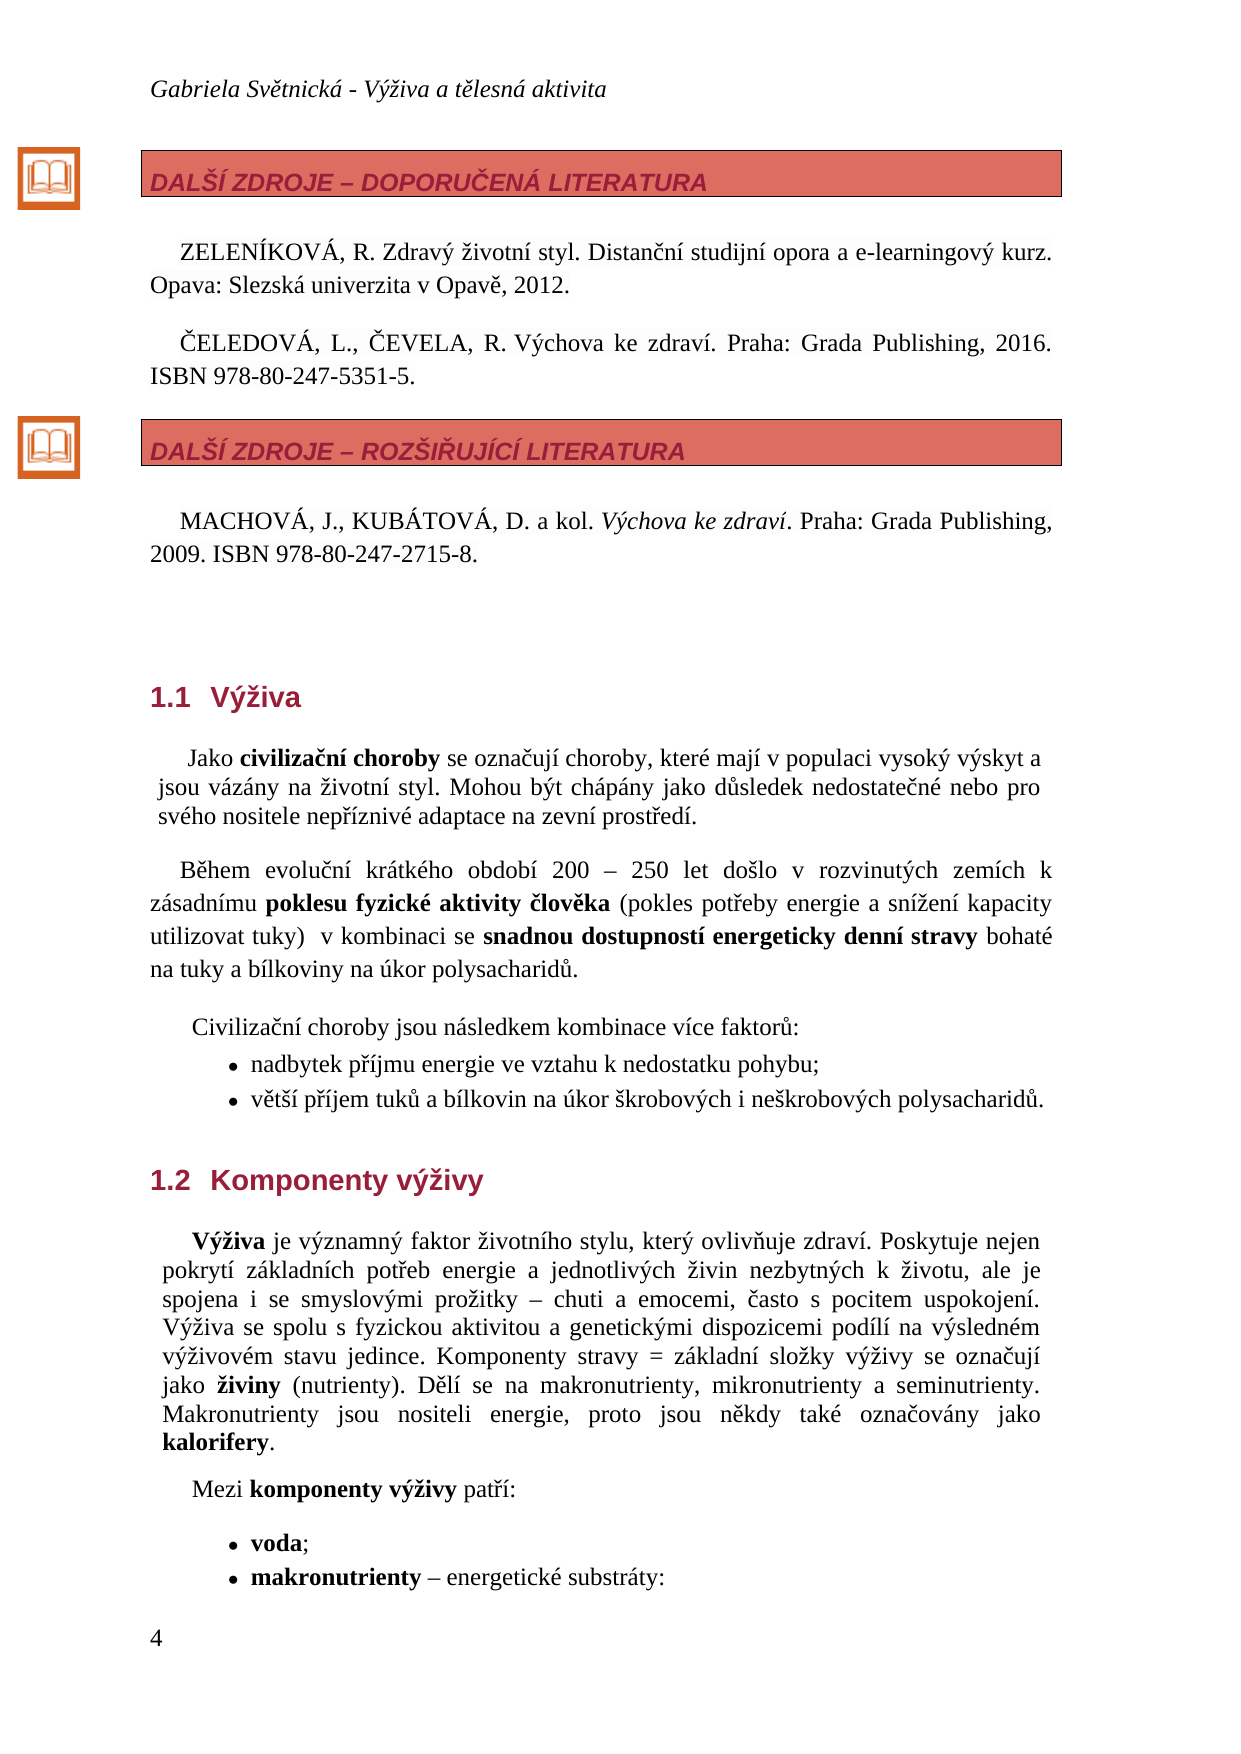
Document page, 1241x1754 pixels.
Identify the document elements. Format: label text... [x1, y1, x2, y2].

text ZELENÍKOVÁ, R. Zdravý životní styl. Distanční studijní opora a e-learningový kurz. Opava: Slezská univerzita v Opavě, 2012. [150, 237, 1053, 299]
list voda; [227, 1528, 1053, 1556]
subtitle Komponenty výživy [150, 1163, 1053, 1196]
text ČELEDOVÁ, L., ČEVELA, R. Výchova ke zdraví. Praha: Grada Publishing, 2016. ISBN 978-80-247-5351-5. [150, 328, 1053, 390]
picture [17, 416, 81, 479]
text Výživa je významný faktor životního stylu, který ovlivňuje zdraví. Poskytuje nejen pokrytí základních potřeb energie a jednotlivých živin nezbytných k životu, ale je spojena i se smyslovými prožitky – chuti a emocemi, často s pocitem uspokojení. Výživa se spolu s fyzickou aktivitou a genetickými dispozicemi podílí na výsledném výživovém stavu jedince. Komponenty stravy = základní složky výživy se označují jako živiny (nutrienty). Dělí se na makronutrienty, mikronutrienty a seminutrienty. Makronutrienty jsou nositeli energie, proto jsou někdy také označovány jako kalorifery. [162, 1226, 1041, 1456]
text Další zdroje – doporučená literatura [142, 151, 1061, 196]
text Během evoluční krátkého období 200 – 250 let došlo v rozvinutých zemích k zásadnímu poklesu fyzické aktivity člověka (pokles potřeby energie a snížení kapacity utilizovat tuky) v kombinaci se snadnou dostupností energeticky denní stravy bohaté na tuky a bílkoviny na úkor polysacharidů. [150, 855, 1053, 982]
text Jako civilizační choroby se označují choroby, které mají v populaci vysoký výskyt a jsou vázány na životní styl. Mohou být chápány jako důsledek nedostatečné nebo pro svého nositele nepříznivé adaptace na zevní prostředí. [158, 743, 1042, 830]
text Mezi komponenty výživy patří: [192, 1474, 1053, 1502]
list nadbytek příjmu energie ve vztahu k nedostatku pohybu; [227, 1049, 1053, 1078]
picture [17, 147, 81, 210]
subtitle Výživa [150, 680, 1053, 713]
text MACHOVÁ, J., KUBÁTOVÁ, D. a kol. Výchova ke zdraví. Praha: Grada Publishing, 2009. ISBN 978-80-247-2715-8. [150, 506, 1053, 568]
text Civilizační choroby jsou následkem kombinace více faktorů: [192, 1012, 1053, 1041]
list větší příjem tuků a bílkovin na úkor škrobových i neškrobových polysacharidů. [227, 1084, 1053, 1113]
text Další zdroje – rozšiřující literatura [142, 420, 1061, 465]
list makronutrienty – energetické substráty: [227, 1562, 1053, 1591]
